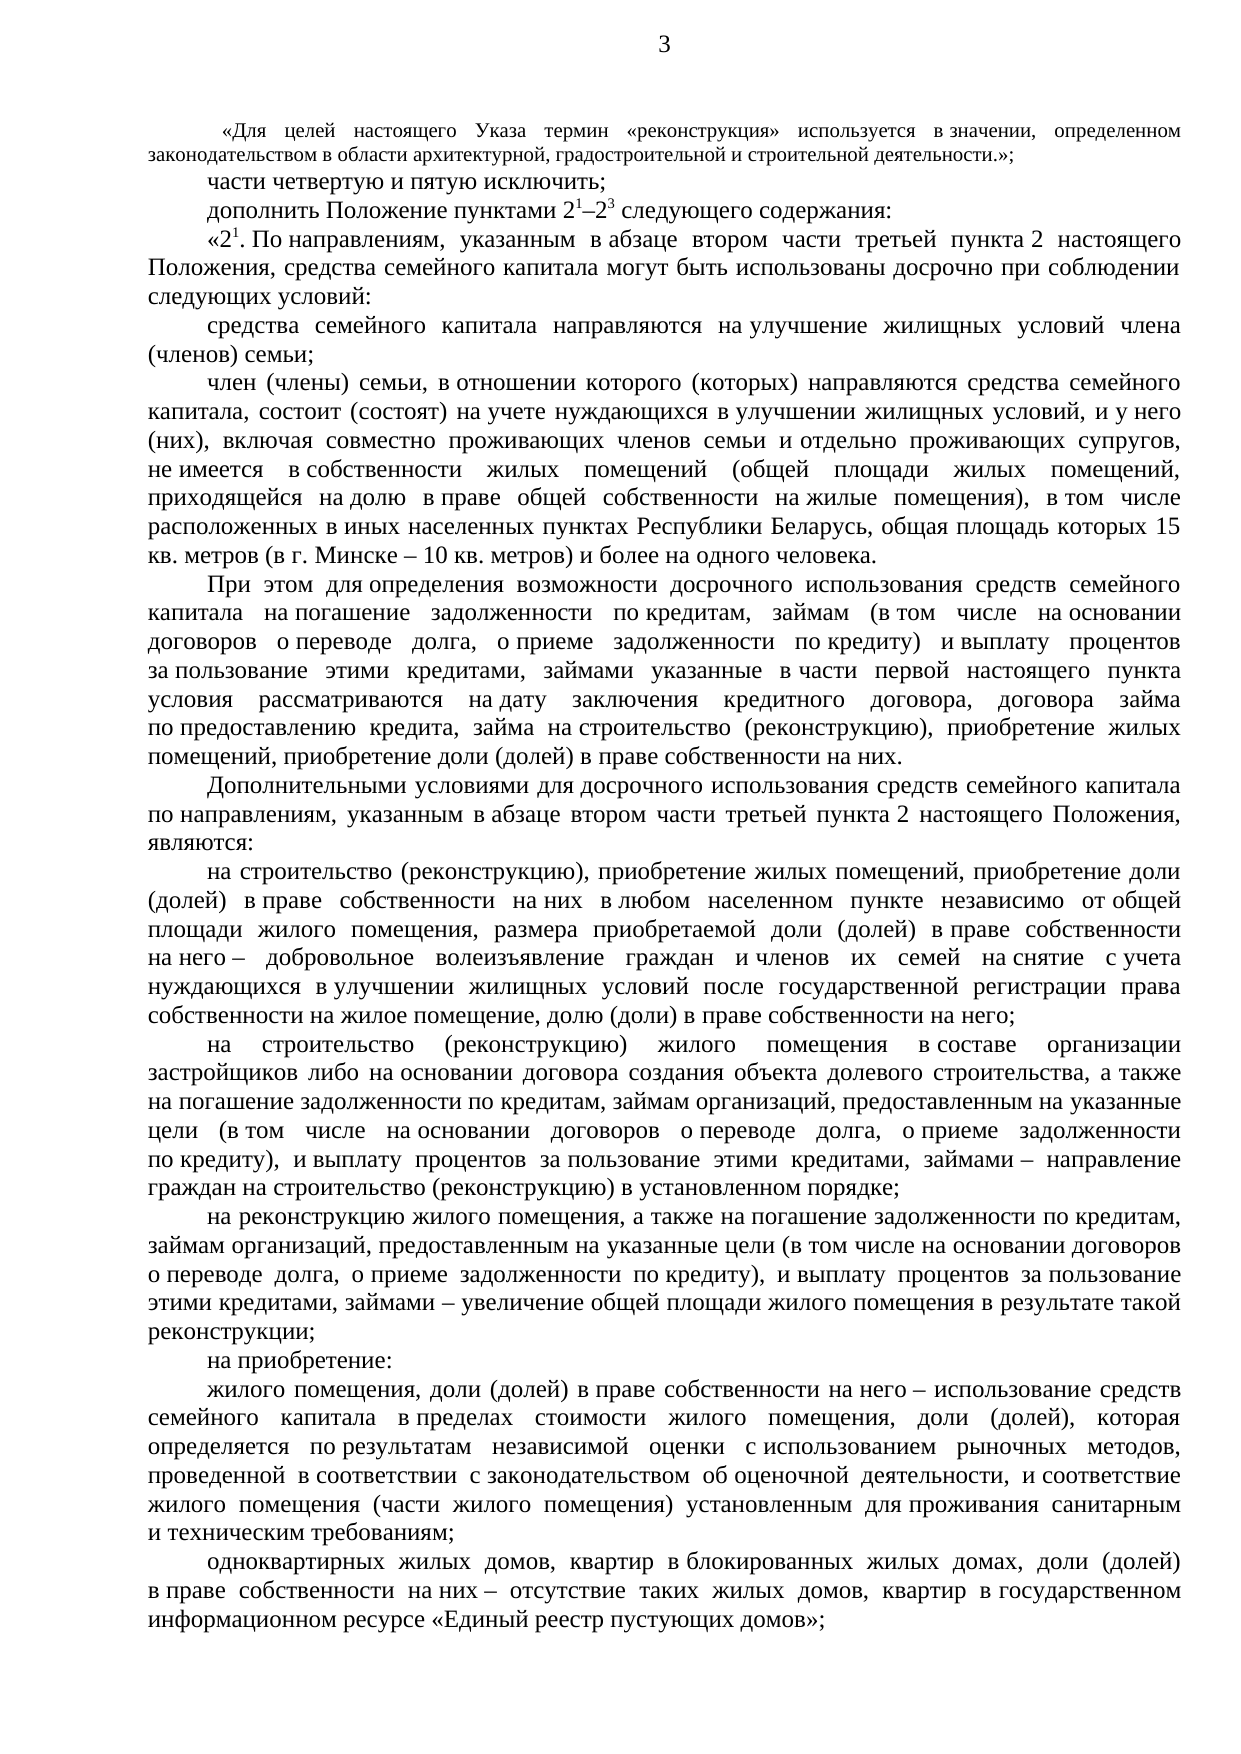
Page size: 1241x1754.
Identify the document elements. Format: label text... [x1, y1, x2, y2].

text на приобретение: [148, 1345, 1181, 1374]
text «21. По направлениям, указанным в абзаце втором части третьей пункта 2 настоящего Положения, средства семейного капитала могут быть использованы досрочно при соблюдении следующих условий: [148, 224, 1181, 310]
text При этом для определения возможности досрочного использования средств семейного капитала на погашение задолженности по кредитам, займам (в том числе на основании договоров о переводе долга, о приеме задолженности по кредиту) и выплату процентов за пользование этими кредитами, займами указанные в части первой настоящего пункта условия рассматриваются на дату заключения кредитного договора, договора займа по предоставлению кредита, займа на строительство (реконструкцию), приобретение жилых помещений, приобретение доли (долей) в праве собственности на них. [148, 569, 1181, 770]
text части четвертую и пятую исключить; [148, 166, 1181, 195]
text на реконструкцию жилого помещения, а также на погашение задолженности по кредитам, займам организаций, предоставленным на указанные цели (в том числе на основании договоров о переводе долга, о приеме задолженности по кредиту), и выплату процентов за пользование этими кредитами, займами – увеличение общей площади жилого помещения в результате такой реконструкции; [148, 1201, 1181, 1345]
text член (члены) семьи, в отношении которого (которых) направляются средства семейного капитала, состоит (состоят) на учете нуждающихся в улучшении жилищных условий, и у него (них), включая совместно проживающих членов семьи и отдельно проживающих супругов, не имеется в собственности жилых помещений (общей площади жилых помещений, приходящейся на долю в праве общей собственности на жилые помещения), в том числе расположенных в иных населенных пунктах Республики Беларусь, общая площадь которых 15 кв. метров (в г. Минске – 10 кв. метров) и более на одного человека. [148, 367, 1181, 569]
text одноквартирных жилых домов, квартир в блокированных жилых домах, доли (долей) в праве собственности на них – отсутствие таких жилых домов, квартир в государственном информационном ресурсе «Единый реестр пустующих домов»; [148, 1546, 1181, 1632]
text на строительство (реконструкцию) жилого помещения в составе организации застройщиков либо на основании договора создания объекта долевого строительства, а также на погашение задолженности по кредитам, займам организаций, предоставленным на указанные цели (в том числе на основании договоров о переводе долга, о приеме задолженности по кредиту), и выплату процентов за пользование этими кредитами, займами – направление граждан на строительство (реконструкцию) в установленном порядке; [148, 1029, 1181, 1201]
text средства семейного капитала направляются на улучшение жилищных условий члена (членов) семьи; [148, 310, 1181, 367]
text «Для целей настоящего Указа термин «реконструкция» используется в значении, определенном законодательством в области архитектурной, градостроительной и строительной деятельности.»; [148, 118, 1181, 166]
text на строительство (реконструкцию), приобретение жилых помещений, приобретение доли (долей) в праве собственности на них в любом населенном пункте независимо от общей площади жилого помещения, размера приобретаемой доли (долей) в праве собственности на него – добровольное волеизъявление граждан и членов их семей на снятие с учета нуждающихся в улучшении жилищных условий после государственной регистрации права собственности на жилое помещение, долю (доли) в праве собственности на него; [148, 856, 1181, 1029]
text жилого помещения, доли (долей) в праве собственности на него – использование средств семейного капитала в пределах стоимости жилого помещения, доли (долей), которая определяется по результатам независимой оценки с использованием рыночных методов, проведенной в соответствии с законодательством об оценочной деятельности, и соответствие жилого помещения (части жилого помещения) установленным для проживания санитарным и техническим требованиям; [148, 1374, 1181, 1546]
text дополнить Положение пунктами 21–23 следующего содержания: [148, 195, 1181, 224]
text Дополнительными условиями для досрочного использования средств семейного капитала по направлениям, указанным в абзаце втором части третьей пункта 2 настоящего Положения, являются: [148, 770, 1181, 856]
